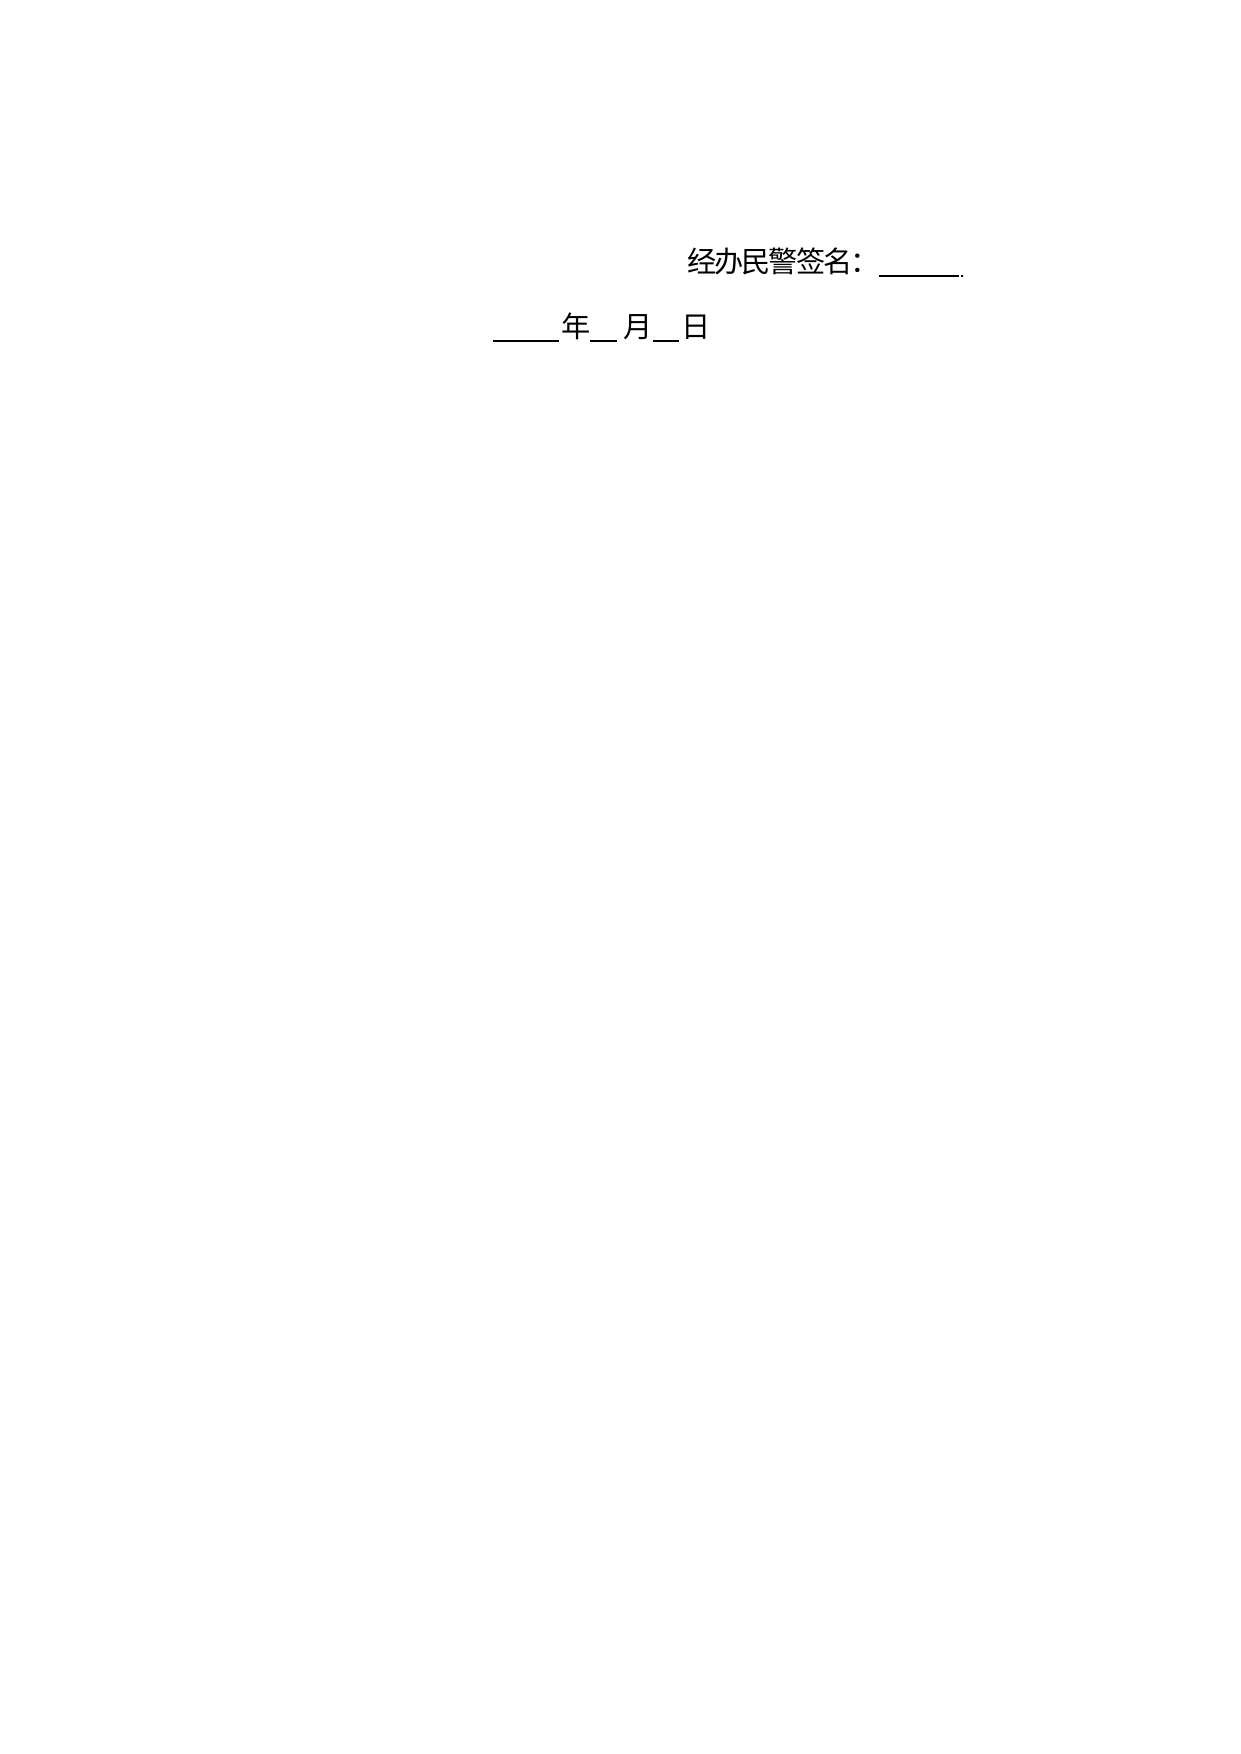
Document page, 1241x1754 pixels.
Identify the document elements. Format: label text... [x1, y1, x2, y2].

text 年 月 日 [187, 292, 1053, 357]
text 经办民警签名： [187, 227, 1053, 292]
